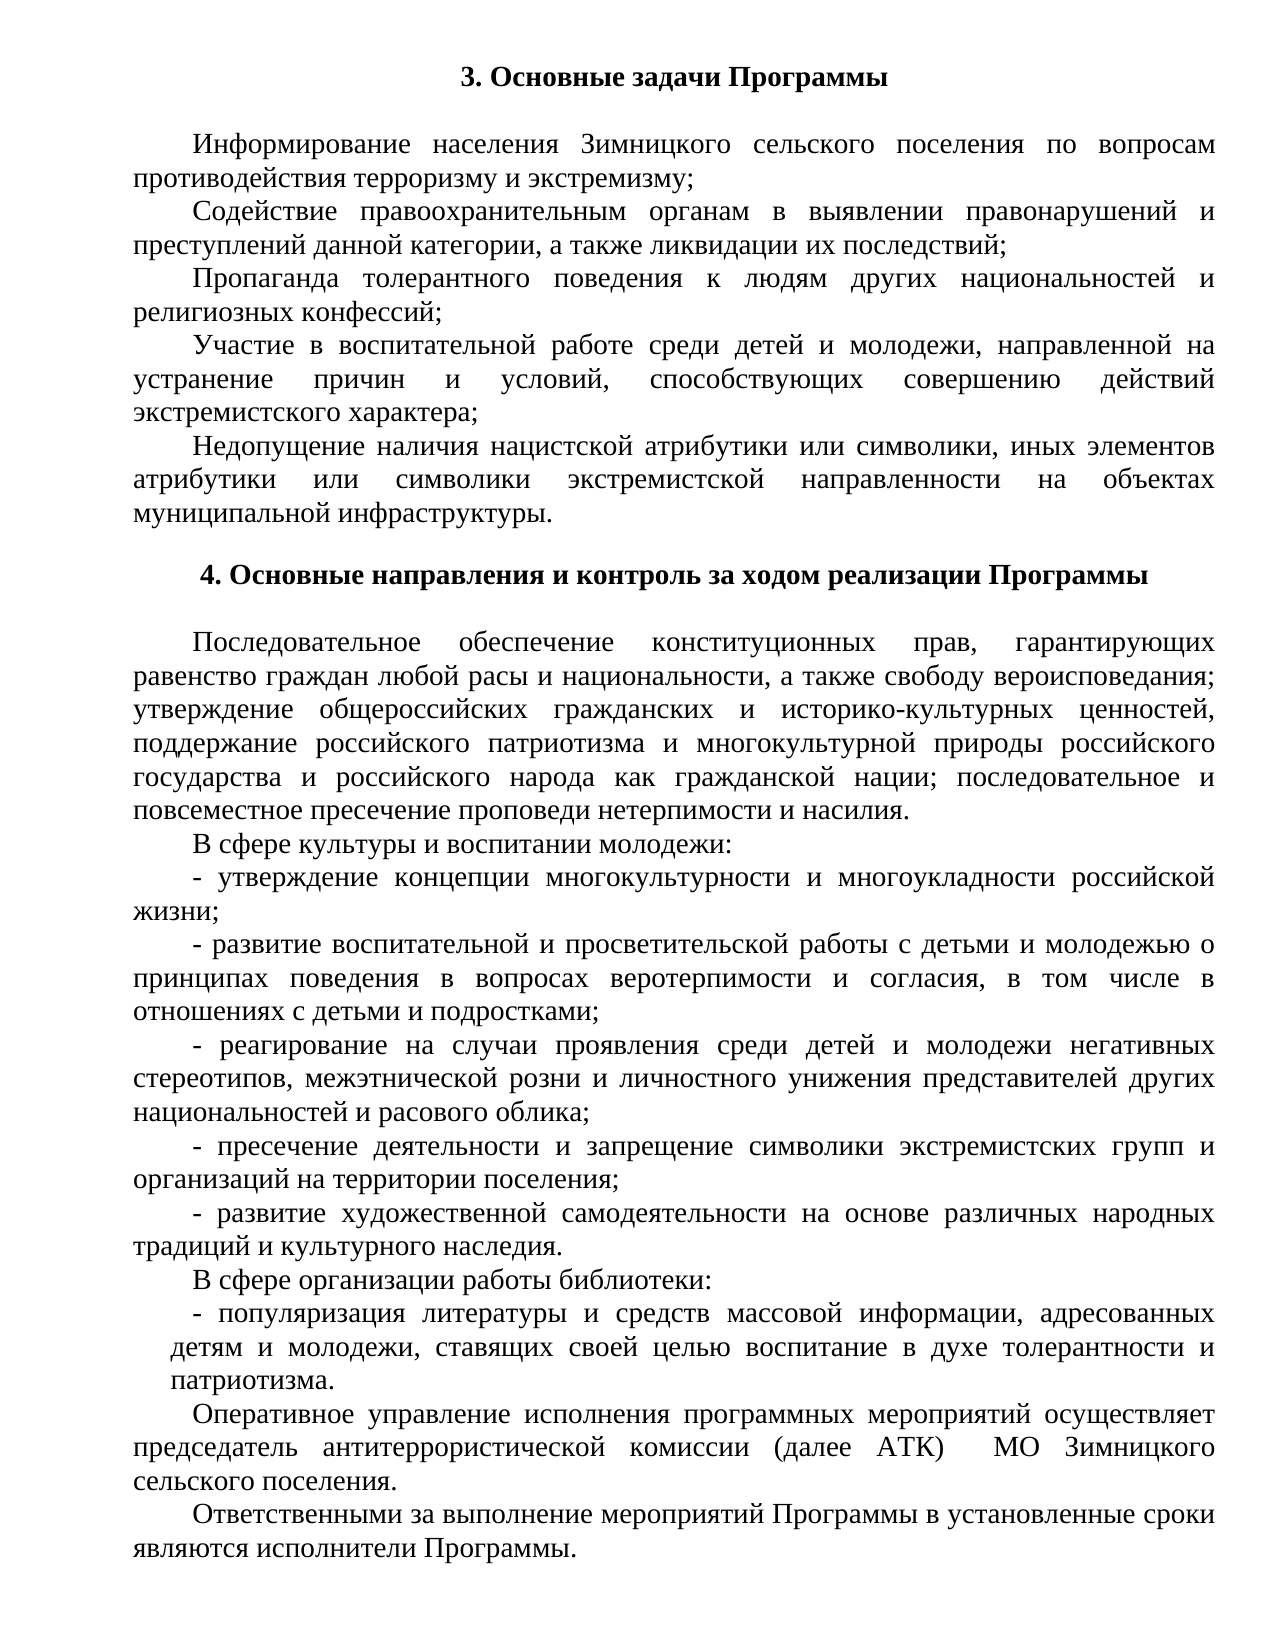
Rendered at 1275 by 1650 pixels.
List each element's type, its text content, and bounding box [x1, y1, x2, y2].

text В сфере культуры и воспитании молодежи: [133, 826, 1216, 859]
text - реагирование на случаи проявления среди детей и молодежи негативных стереотипов, межэтнической розни и личностного унижения представителей других национальностей и расового облика; [133, 1027, 1216, 1128]
text В сфере организации работы библиотеки: [133, 1262, 1216, 1295]
text Ответственными за выполнение мероприятий Программы в установленные сроки являются исполнители Программы. [133, 1497, 1216, 1564]
text Оперативное управление исполнения программных мероприятий осуществляет председатель антитеррористической комиссии (далее АТК) МО Зимницкого сельского поселения. [133, 1396, 1216, 1497]
text 3. Основные задачи Программы [133, 59, 1216, 93]
text Содействие правоохранительным органам в выявлении правонарушений и преступлений данной категории, а также ликвидации их последствий; [133, 193, 1216, 260]
text - развитие воспитательной и просветительской работы с детьми и молодежью о принципах поведения в вопросах веротерпимости и согласия, в том числе в отношениях с детьми и подростками; [133, 926, 1216, 1027]
text - развитие художественной самодеятельности на основе различных народных традиций и культурного наследия. [133, 1195, 1216, 1262]
text Недопущение наличия нацистской атрибутики или символики, иных элементов атрибутики или символики экстремистской направленности на объектах муниципальной инфраструктуры. [133, 428, 1216, 529]
text - утверждение концепции многокультурности и многоукладности российской жизни; [133, 859, 1216, 926]
text Последовательное обеспечение конституционных прав, гарантирующих равенство граждан любой расы и национальности, а также свободу вероисповедания; утверждение общероссийских гражданских и историко-культурных ценностей, поддержание российского патриотизма и многокультурной природы российского государства и российского народа как гражданской нации; последовательное и повсеместное пресечение проповеди нетерпимости и насилия. [133, 624, 1216, 826]
text - пресечение деятельности и запрещение символики экстремистских групп и организаций на территории поселения; [133, 1128, 1216, 1195]
text Участие в воспитательной работе среди детей и молодежи, направленной на устранение причин и условий, способствующих совершению действий экстремистского характера; [133, 327, 1216, 428]
text 4. Основные направления и контроль за ходом реализации Программы [133, 557, 1216, 591]
text Пропаганда толерантного поведения к людям других национальностей и религиозных конфессий; [133, 260, 1216, 327]
text - популяризация литературы и средств массовой информации, адресованных детям и молодежи, ставящих своей целью воспитание в духе толерантности и патриотизма. [170, 1295, 1216, 1396]
text Информирование населения Зимницкого сельского поселения по вопросам противодействия терроризму и экстремизму; [133, 126, 1216, 193]
